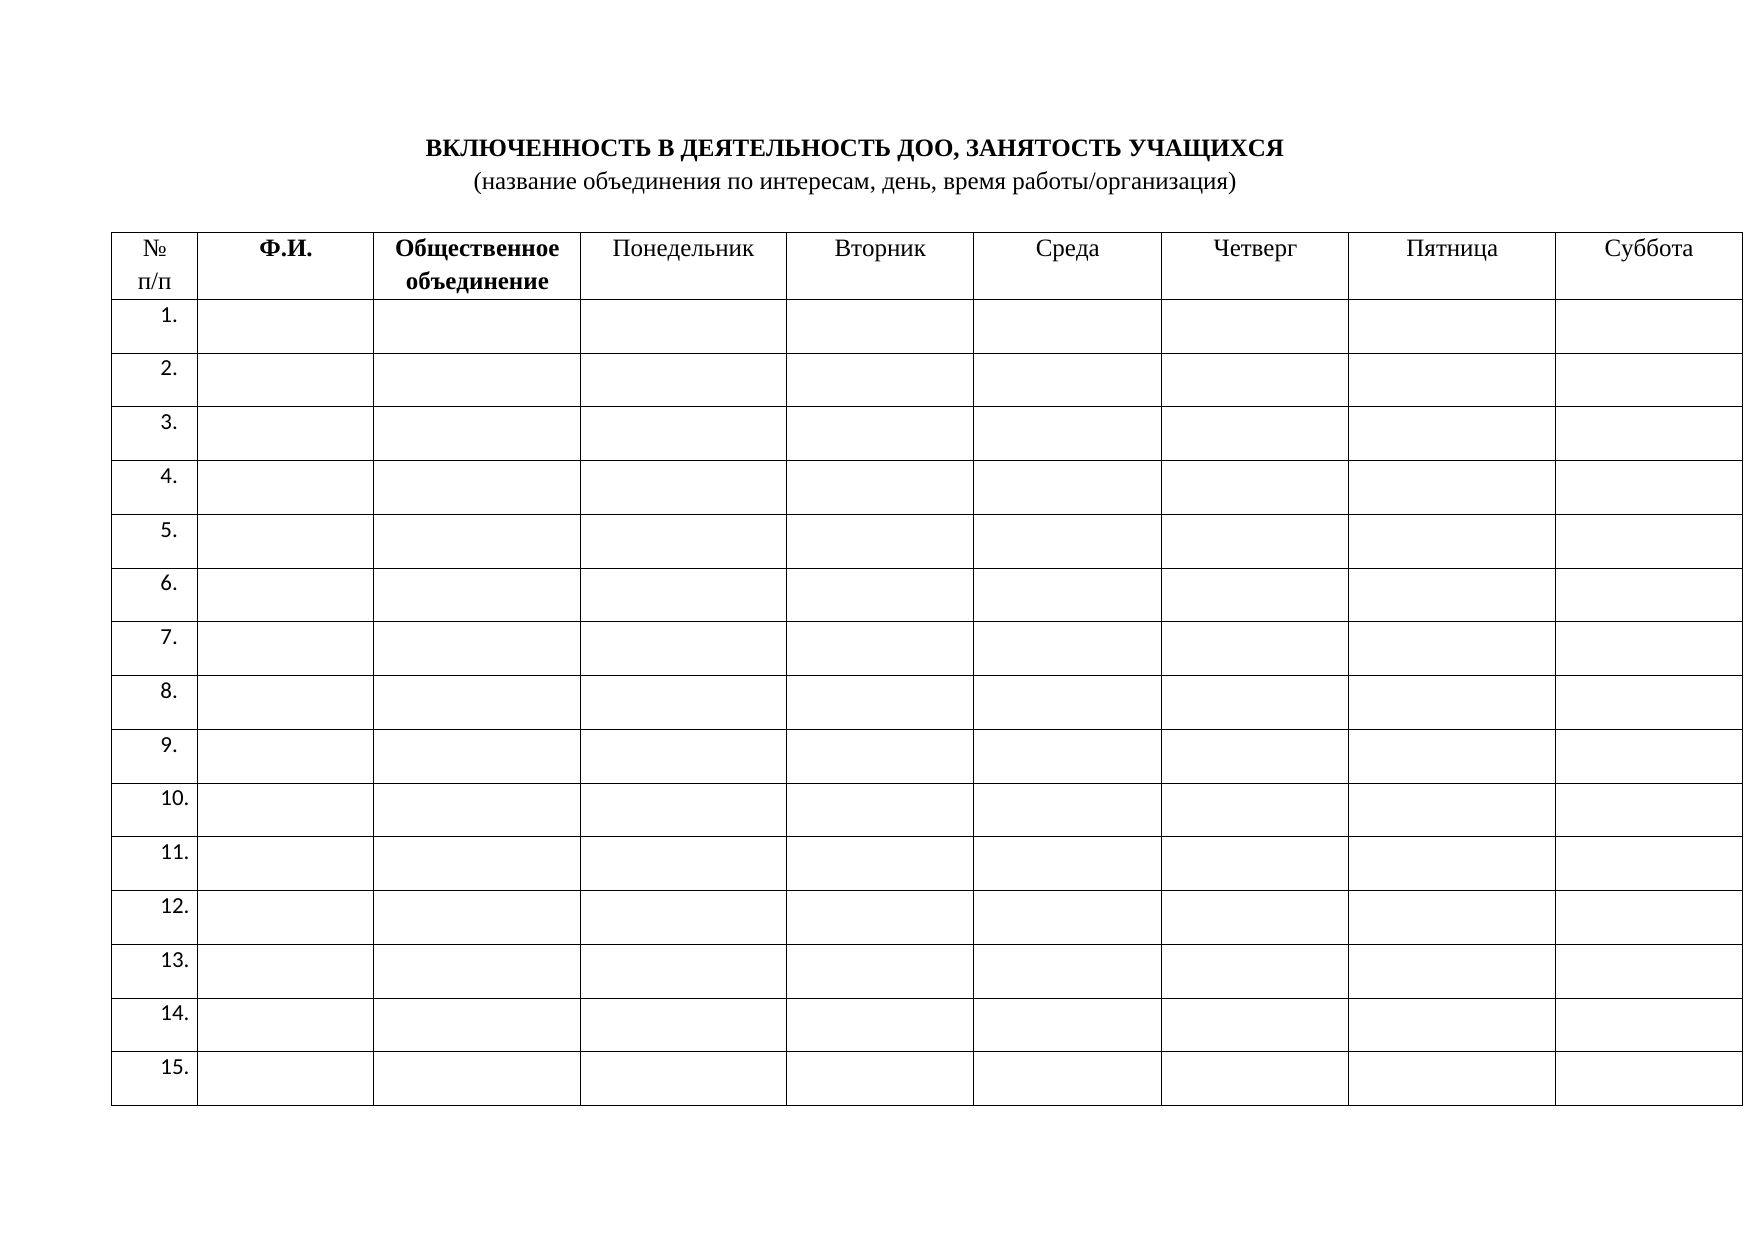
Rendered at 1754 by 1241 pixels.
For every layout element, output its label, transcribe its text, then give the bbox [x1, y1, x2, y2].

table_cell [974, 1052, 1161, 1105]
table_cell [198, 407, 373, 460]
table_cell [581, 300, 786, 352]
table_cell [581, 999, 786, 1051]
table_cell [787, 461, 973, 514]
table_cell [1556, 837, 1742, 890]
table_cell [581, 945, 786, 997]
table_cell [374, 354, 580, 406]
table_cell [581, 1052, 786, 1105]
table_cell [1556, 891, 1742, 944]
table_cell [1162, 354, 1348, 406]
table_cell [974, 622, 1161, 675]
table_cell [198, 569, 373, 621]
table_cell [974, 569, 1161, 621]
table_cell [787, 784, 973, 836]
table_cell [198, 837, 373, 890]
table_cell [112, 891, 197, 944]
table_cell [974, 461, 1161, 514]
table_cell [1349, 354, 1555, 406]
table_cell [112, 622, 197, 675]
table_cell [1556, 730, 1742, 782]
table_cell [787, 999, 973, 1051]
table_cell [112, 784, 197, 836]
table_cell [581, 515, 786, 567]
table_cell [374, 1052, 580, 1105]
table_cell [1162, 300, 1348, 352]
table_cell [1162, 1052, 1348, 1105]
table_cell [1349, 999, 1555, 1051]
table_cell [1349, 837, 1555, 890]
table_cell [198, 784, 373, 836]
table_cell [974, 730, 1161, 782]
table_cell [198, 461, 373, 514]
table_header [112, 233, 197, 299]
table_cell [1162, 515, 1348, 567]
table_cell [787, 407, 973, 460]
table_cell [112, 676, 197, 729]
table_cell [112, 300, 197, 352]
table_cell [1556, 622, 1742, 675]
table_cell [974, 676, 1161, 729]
text ВКЛЮЧЕННОСТЬ В ДЕЯТЕЛЬНОСТЬ ДОО, ЗАНЯТОСТЬ УЧАЩИХСЯ [74, 133, 1636, 162]
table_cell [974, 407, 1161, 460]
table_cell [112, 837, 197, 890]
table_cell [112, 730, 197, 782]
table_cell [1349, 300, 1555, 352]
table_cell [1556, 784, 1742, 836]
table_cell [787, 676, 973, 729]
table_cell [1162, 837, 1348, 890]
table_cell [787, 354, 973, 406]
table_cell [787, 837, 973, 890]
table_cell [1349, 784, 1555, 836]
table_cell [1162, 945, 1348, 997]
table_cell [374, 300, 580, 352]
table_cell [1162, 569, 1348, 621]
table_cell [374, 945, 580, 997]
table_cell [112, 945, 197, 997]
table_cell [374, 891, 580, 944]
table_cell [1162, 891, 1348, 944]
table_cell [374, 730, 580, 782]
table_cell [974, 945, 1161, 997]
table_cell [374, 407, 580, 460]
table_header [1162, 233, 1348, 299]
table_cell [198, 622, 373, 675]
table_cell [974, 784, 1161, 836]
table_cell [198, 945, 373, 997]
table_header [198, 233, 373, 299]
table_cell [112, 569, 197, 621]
text (название объединения по интересам, день, время работы/организация) [74, 166, 1636, 195]
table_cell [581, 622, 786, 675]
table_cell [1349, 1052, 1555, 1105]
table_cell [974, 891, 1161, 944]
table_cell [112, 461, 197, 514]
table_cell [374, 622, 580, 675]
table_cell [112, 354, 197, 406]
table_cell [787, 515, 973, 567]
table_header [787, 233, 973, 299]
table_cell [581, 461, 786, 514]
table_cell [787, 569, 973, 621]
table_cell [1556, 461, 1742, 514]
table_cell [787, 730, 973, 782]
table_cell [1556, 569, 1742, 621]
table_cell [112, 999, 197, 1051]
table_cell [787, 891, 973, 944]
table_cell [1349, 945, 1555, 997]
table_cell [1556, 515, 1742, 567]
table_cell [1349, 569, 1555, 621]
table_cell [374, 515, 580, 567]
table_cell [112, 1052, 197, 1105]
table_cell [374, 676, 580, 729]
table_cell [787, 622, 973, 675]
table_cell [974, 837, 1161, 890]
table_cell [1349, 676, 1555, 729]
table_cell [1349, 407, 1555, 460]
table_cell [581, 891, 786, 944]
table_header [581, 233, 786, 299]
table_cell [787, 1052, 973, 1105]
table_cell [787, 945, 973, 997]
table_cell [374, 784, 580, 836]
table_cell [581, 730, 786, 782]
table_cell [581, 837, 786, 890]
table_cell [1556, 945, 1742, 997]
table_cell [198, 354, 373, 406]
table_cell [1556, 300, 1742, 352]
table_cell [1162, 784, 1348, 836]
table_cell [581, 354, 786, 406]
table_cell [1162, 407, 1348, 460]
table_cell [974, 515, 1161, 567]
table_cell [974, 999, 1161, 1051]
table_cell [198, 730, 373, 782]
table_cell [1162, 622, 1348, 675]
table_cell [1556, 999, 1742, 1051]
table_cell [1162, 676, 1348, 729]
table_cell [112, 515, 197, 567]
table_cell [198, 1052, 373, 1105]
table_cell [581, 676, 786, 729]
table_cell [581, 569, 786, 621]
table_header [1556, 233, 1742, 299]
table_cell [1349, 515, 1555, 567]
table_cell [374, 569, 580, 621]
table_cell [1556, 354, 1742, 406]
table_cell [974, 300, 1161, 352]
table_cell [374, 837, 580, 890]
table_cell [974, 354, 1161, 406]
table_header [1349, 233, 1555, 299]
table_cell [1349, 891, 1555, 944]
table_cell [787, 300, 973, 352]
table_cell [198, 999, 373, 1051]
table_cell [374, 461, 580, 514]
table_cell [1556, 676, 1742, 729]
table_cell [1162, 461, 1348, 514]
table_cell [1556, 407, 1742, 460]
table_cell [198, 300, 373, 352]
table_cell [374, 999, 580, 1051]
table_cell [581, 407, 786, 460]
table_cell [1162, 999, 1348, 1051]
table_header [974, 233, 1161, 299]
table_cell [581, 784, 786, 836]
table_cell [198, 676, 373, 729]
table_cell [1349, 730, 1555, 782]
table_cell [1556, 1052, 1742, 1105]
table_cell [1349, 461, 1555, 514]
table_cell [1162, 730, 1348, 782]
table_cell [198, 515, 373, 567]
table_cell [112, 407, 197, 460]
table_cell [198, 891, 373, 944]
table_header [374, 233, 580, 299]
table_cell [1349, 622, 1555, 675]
